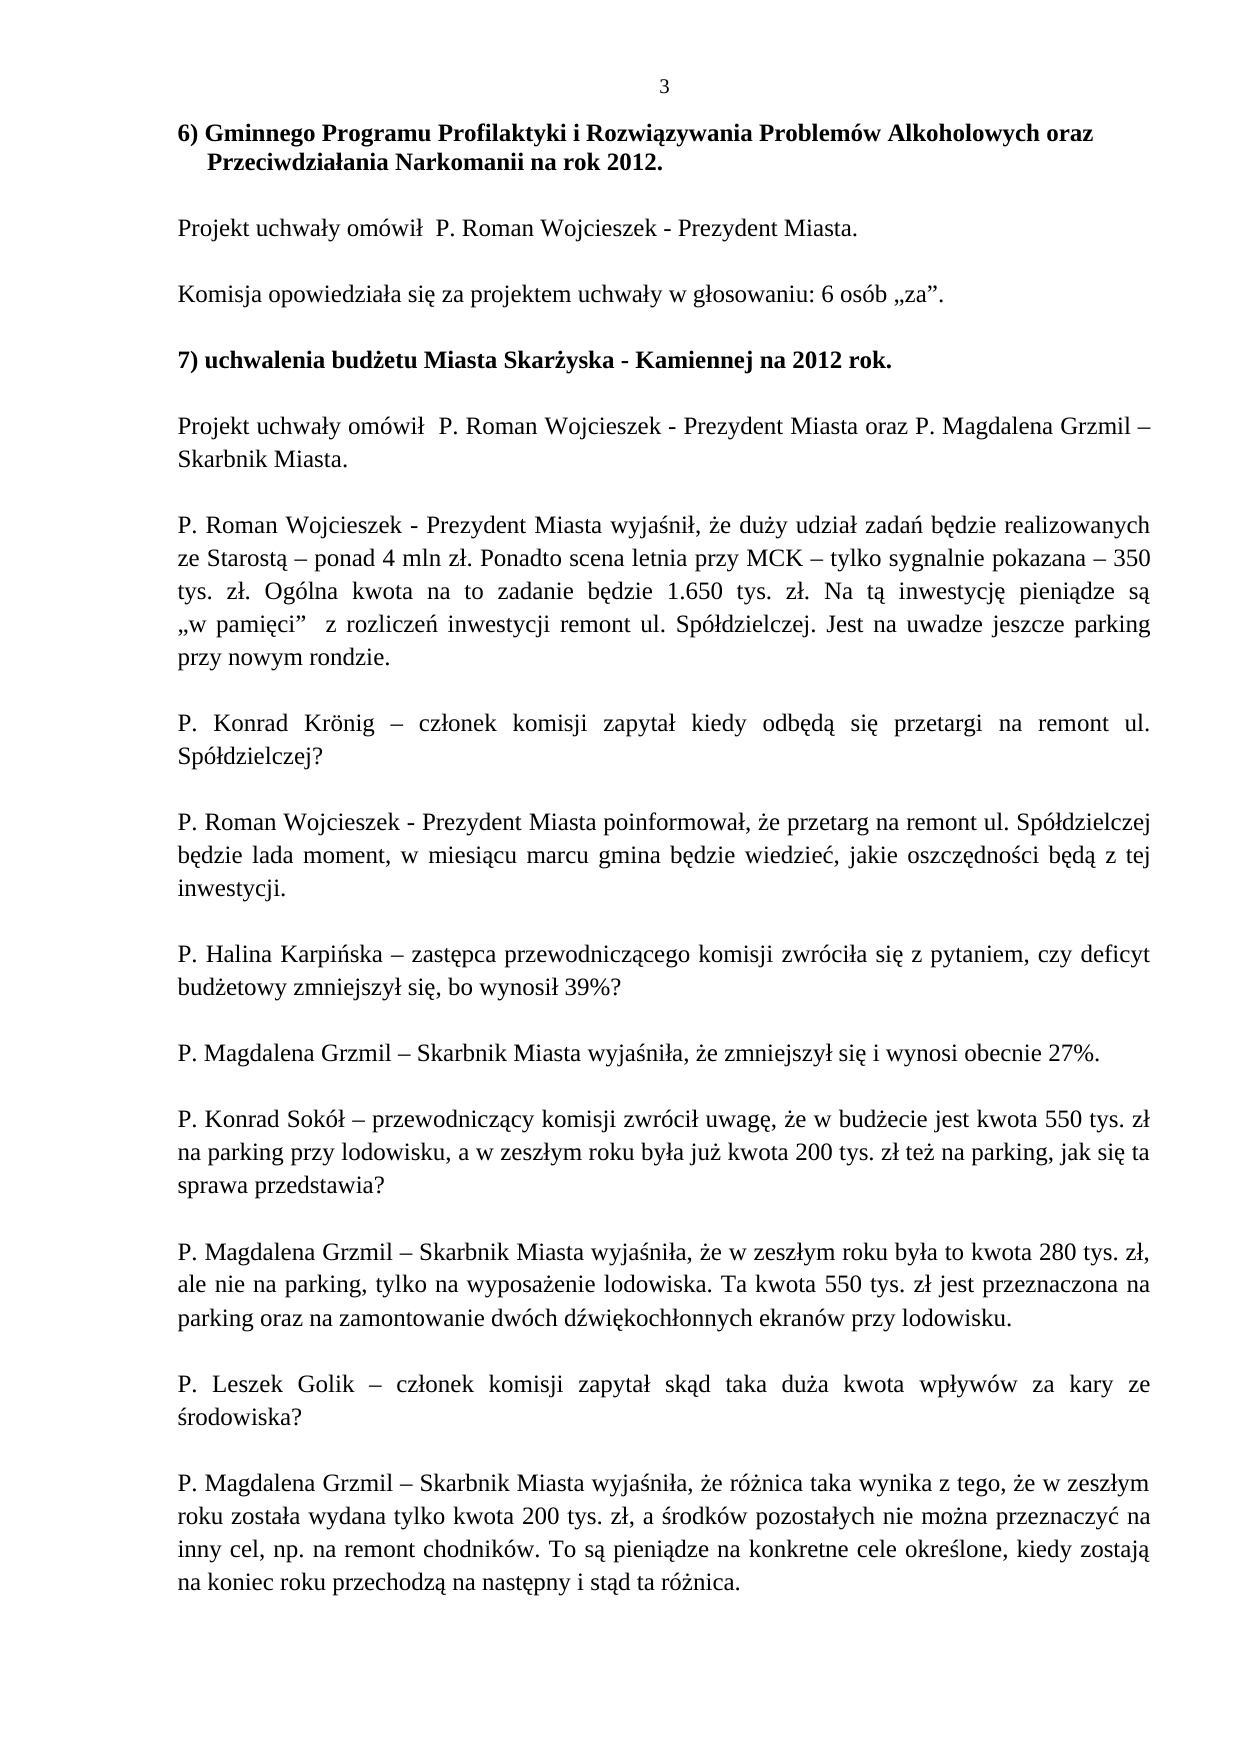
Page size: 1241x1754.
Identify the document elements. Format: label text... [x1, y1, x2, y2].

text P. Konrad Sokół – przewodniczący komisji zwrócił uwagę, że w budżecie jest kwota 550 tys. zł na parking przy lodowisku, a w zeszłym roku była już kwota 200 tys. zł też na parking, jak się ta sprawa przedstawia? [177, 1104, 1152, 1199]
text Komisja opowiedziała się za projektem uchwały w głosowaniu: 6 osób „za”. [177, 279, 1152, 308]
text P. Konrad Krönig – członek komisji zapytał kiedy odbędą się przetargi na remont ul. Spółdzielczej? [177, 708, 1152, 770]
text P. Magdalena Grzmil – Skarbnik Miasta wyjaśniła, że zmniejszył się i wynosi obecnie 27%. [177, 1038, 1152, 1067]
text Projekt uchwały omówił P. Roman Wojcieszek - Prezydent Miasta oraz P. Magdalena Grzmil – Skarbnik Miasta. [177, 411, 1152, 473]
text Przeciwdziałania Narkomanii na rok 2012. [207, 147, 1152, 176]
text P. Leszek Golik – członek komisji zapytał skąd taka duża kwota wpływów za kary ze środowiska? [177, 1369, 1152, 1430]
text P. Magdalena Grzmil – Skarbnik Miasta wyjaśniła, że różnica taka wynika z tego, że w zeszłym roku została wydana tylko kwota 200 tys. zł, a środków pozostałych nie można przeznaczyć na inny cel, np. na remont chodników. To są pieniądze na konkretne cele określone, kiedy zostają na koniec roku przechodzą na następny i stąd ta różnica. [177, 1468, 1152, 1596]
text P. Magdalena Grzmil – Skarbnik Miasta wyjaśniła, że w zeszłym roku była to kwota 280 tys. zł, ale nie na parking, tylko na wyposażenie lodowiska. Ta kwota 550 tys. zł jest przeznaczona na parking oraz na zamontowanie dwóch dźwiękochłonnych ekranów przy lodowisku. [177, 1237, 1152, 1331]
text 7) uchwalenia budżetu Miasta Skarżyska - Kamiennej na 2012 rok. [177, 345, 1152, 374]
text P. Roman Wojcieszek - Prezydent Miasta poinformował, że przetarg na remont ul. Spółdzielczej będzie lada moment, w miesiącu marcu gmina będzie wiedzieć, jakie oszczędności będą z tej inwestycji. [177, 807, 1152, 902]
text P. Halina Karpińska – zastępca przewodniczącego komisji zwróciła się z pytaniem, czy deficyt budżetowy zmniejszył się, bo wynosił 39%? [177, 939, 1152, 1001]
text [177, 213, 1152, 242]
text 6) Gminnego Programu Profilaktyki i Rozwiązywania Problemów Alkoholowych oraz [177, 118, 1152, 147]
text P. Roman Wojcieszek - Prezydent Miasta wyjaśnił, że duży udział zadań będzie realizowanych ze Starostą – ponad 4 mln zł. Ponadto scena letnia przy MCK – tylko sygnalnie pokazana – 350 tys. zł. Ogólna kwota na to zadanie będzie 1.650 tys. zł. Na tą inwestycję pieniądze są „w pamięci” z rozliczeń inwestycji remont ul. Spółdzielczej. Jest na uwadze jeszcze parking przy nowym rondzie. [177, 510, 1152, 671]
